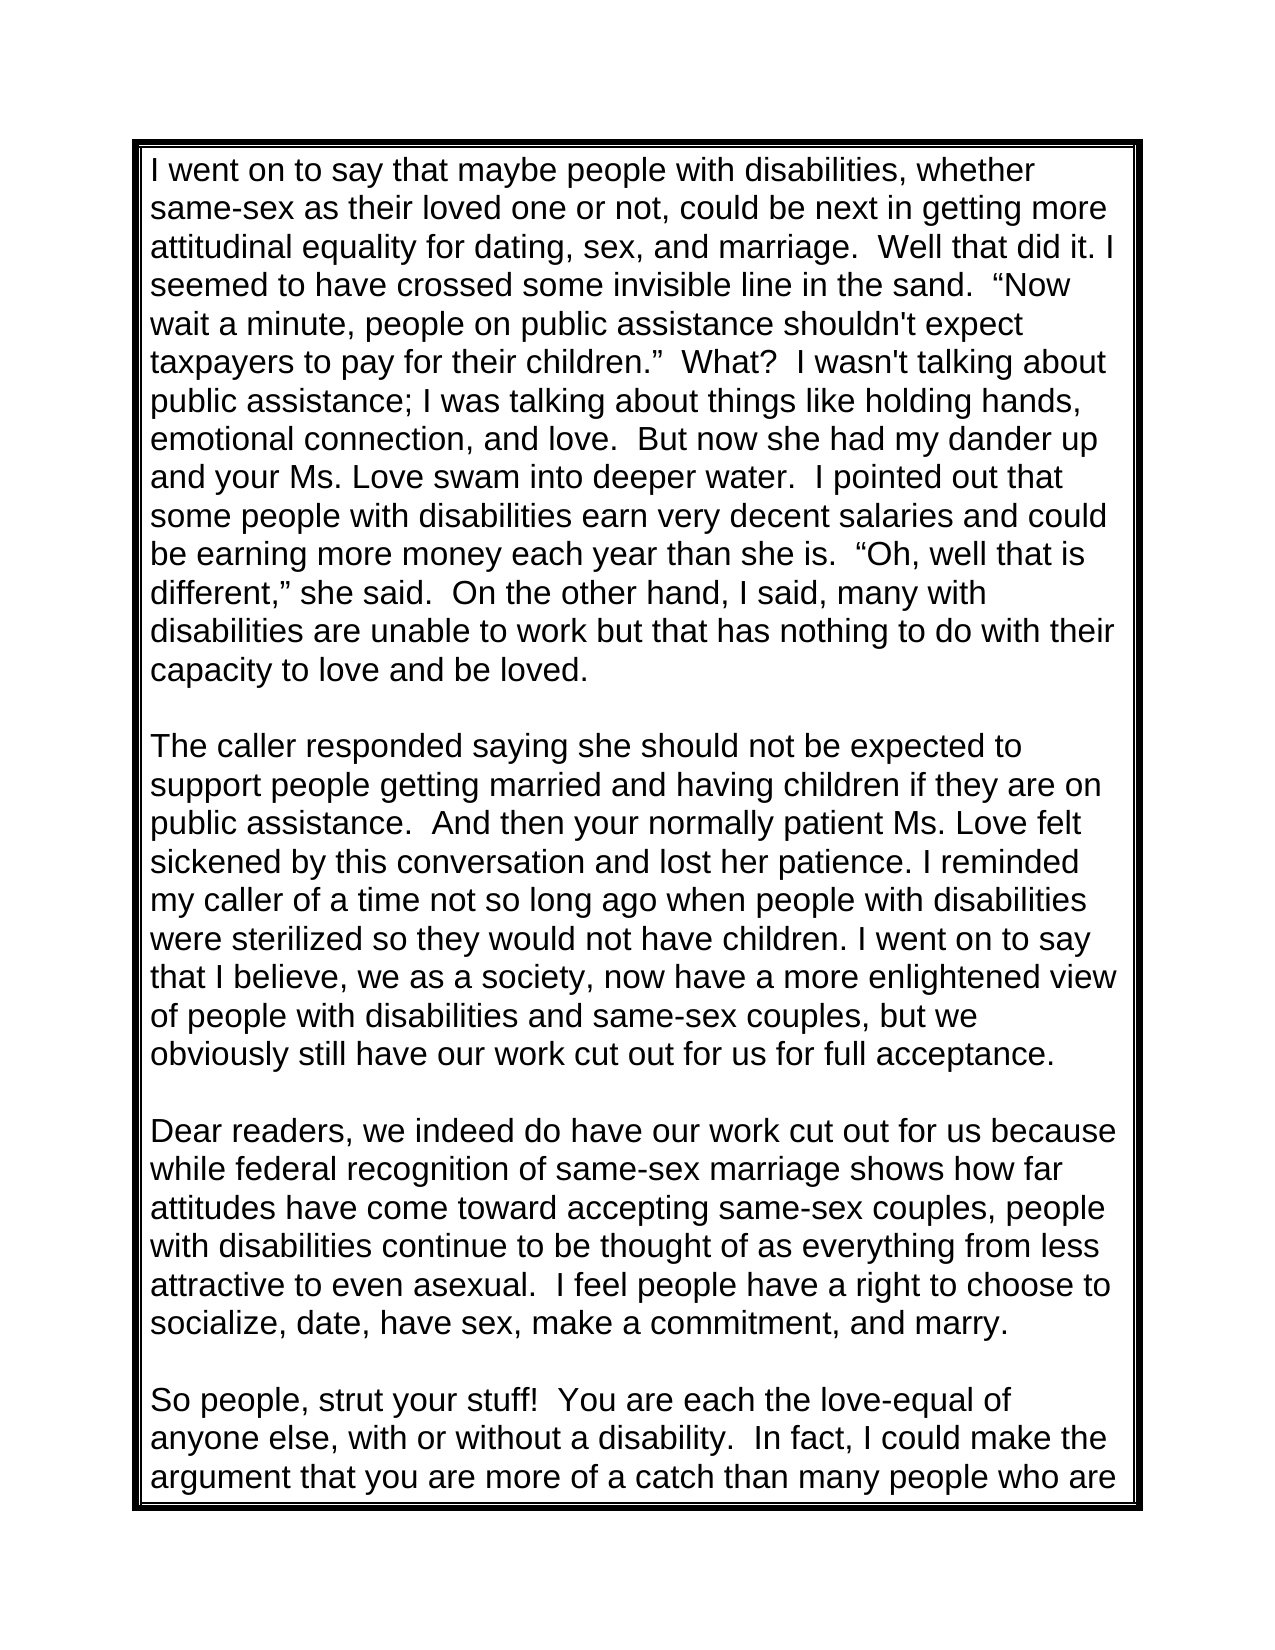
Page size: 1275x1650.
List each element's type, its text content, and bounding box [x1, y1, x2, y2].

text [150, 1380, 1125, 1495]
text The caller responded saying she should not be expected to support people getting married and having children if they are on public assistance. And then your normally patient Ms. Love felt sickened by this conversation and lost her patience. I reminded my caller of a time not so long ago when people with disabilities were sterilized so they would not have children. I went on to say that I believe, we as a society, now have a more enlightened view of people with disabilities and same-sex couples, but we obviously still have our work cut out for us for full acceptance. [150, 727, 1125, 1072]
text I went on to say that maybe people with disabilities, whether same-sex as their loved one or not, could be next in getting more attitudinal equality for dating, sex, and marriage. Well that did it. I seemed to have crossed some invisible line in the sand. “Now wait a minute, people on public assistance shouldn't expect taxpayers to pay for their children.” What? I wasn't talking about public assistance; I was talking about things like holding hands, emotional connection, and love. But now she had my dander up and your Ms. Love swam into deeper water. I pointed out that some people with disabilities earn very decent salaries and could be earning more money each year than she is. “Oh, well that is different,” she said. On the other hand, I said, many with disabilities are unable to work but that has nothing to do with their capacity to love and be loved. [150, 150, 1125, 688]
text Dear readers, we indeed do have our work cut out for us because while federal recognition of same-sex marriage shows how far attitudes have come toward accepting same-sex couples, people with disabilities continue to be thought of as everything from less attractive to even asexual. I feel people have a right to choose to socialize, date, have sex, make a commitment, and marry. [150, 1111, 1125, 1342]
